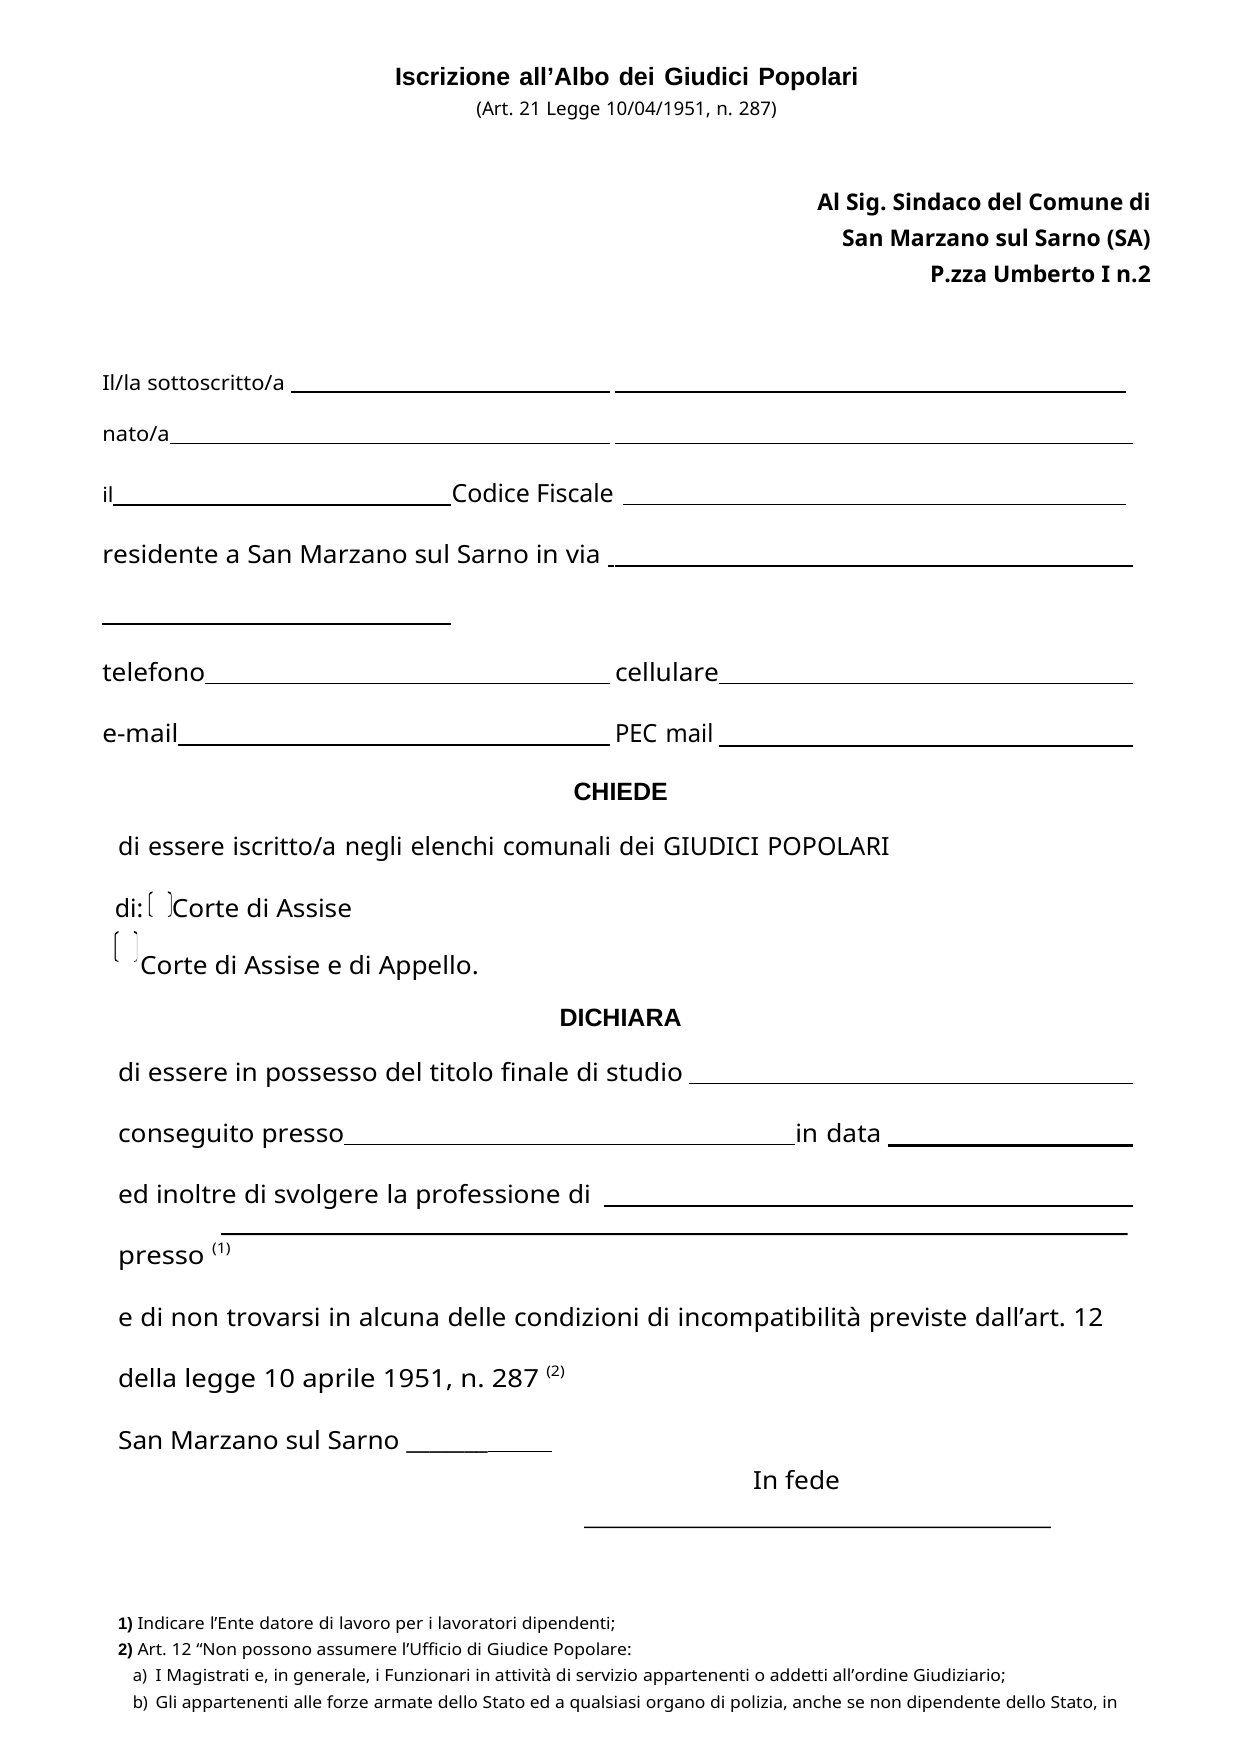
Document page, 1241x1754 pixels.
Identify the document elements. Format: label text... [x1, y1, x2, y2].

text San Marzano sul Sarno (SA) [102, 222, 1151, 253]
text P.zza Umberto I n.2 [102, 258, 1151, 289]
list Indicare l’Ente datore di lavoro per i lavoratori dipendenti; [118, 1611, 1151, 1634]
text e di non trovarsi in alcuna delle condizioni di incompatibilità previste dall’art. 12 della legge 10 aprile 1951, n. 287 (2) [118, 1300, 1105, 1395]
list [133, 1690, 1123, 1713]
text In fede [753, 1462, 1151, 1496]
text Al Sig. Sindaco del Comune di [102, 186, 1151, 218]
text di essere iscritto/a negli elenchi comunali dei GIUDICI POPOLARI di: Corte di Assise [114, 828, 917, 924]
text San Marzano sul Sarno _______ [118, 1422, 1151, 1457]
text (Art. 21 Legge 10/04/1951, n. 287) [102, 96, 1151, 121]
subtitle Iscrizione all’Albo dei Giudici Popolari [102, 62, 1151, 91]
list I Magistrati e, in generale, i Funzionari in attività di servizio appartenenti o addetti all’ordine Giudiziario; [133, 1664, 1151, 1687]
text Corte di Assise e di Appello. [140, 952, 1151, 980]
subtitle DICHIARA [353, 1003, 888, 1031]
text Il/la sottoscritto/a nato/a il Codice Fiscale residente a San Marzano sul Sarno in via telefono cellulare e-mail PEC mail [102, 368, 1139, 750]
picture [114, 931, 138, 962]
list Art. 12 “Non possono assumere l’Ufficio di Giudice Popolare: [118, 1637, 1151, 1660]
text di essere in possesso del titolo finale di studio conseguito presso in data ed inoltre di svolgere la professione di presso (1) [118, 1054, 1136, 1272]
subtitle CHIEDE [390, 778, 851, 806]
picture [148, 891, 172, 917]
